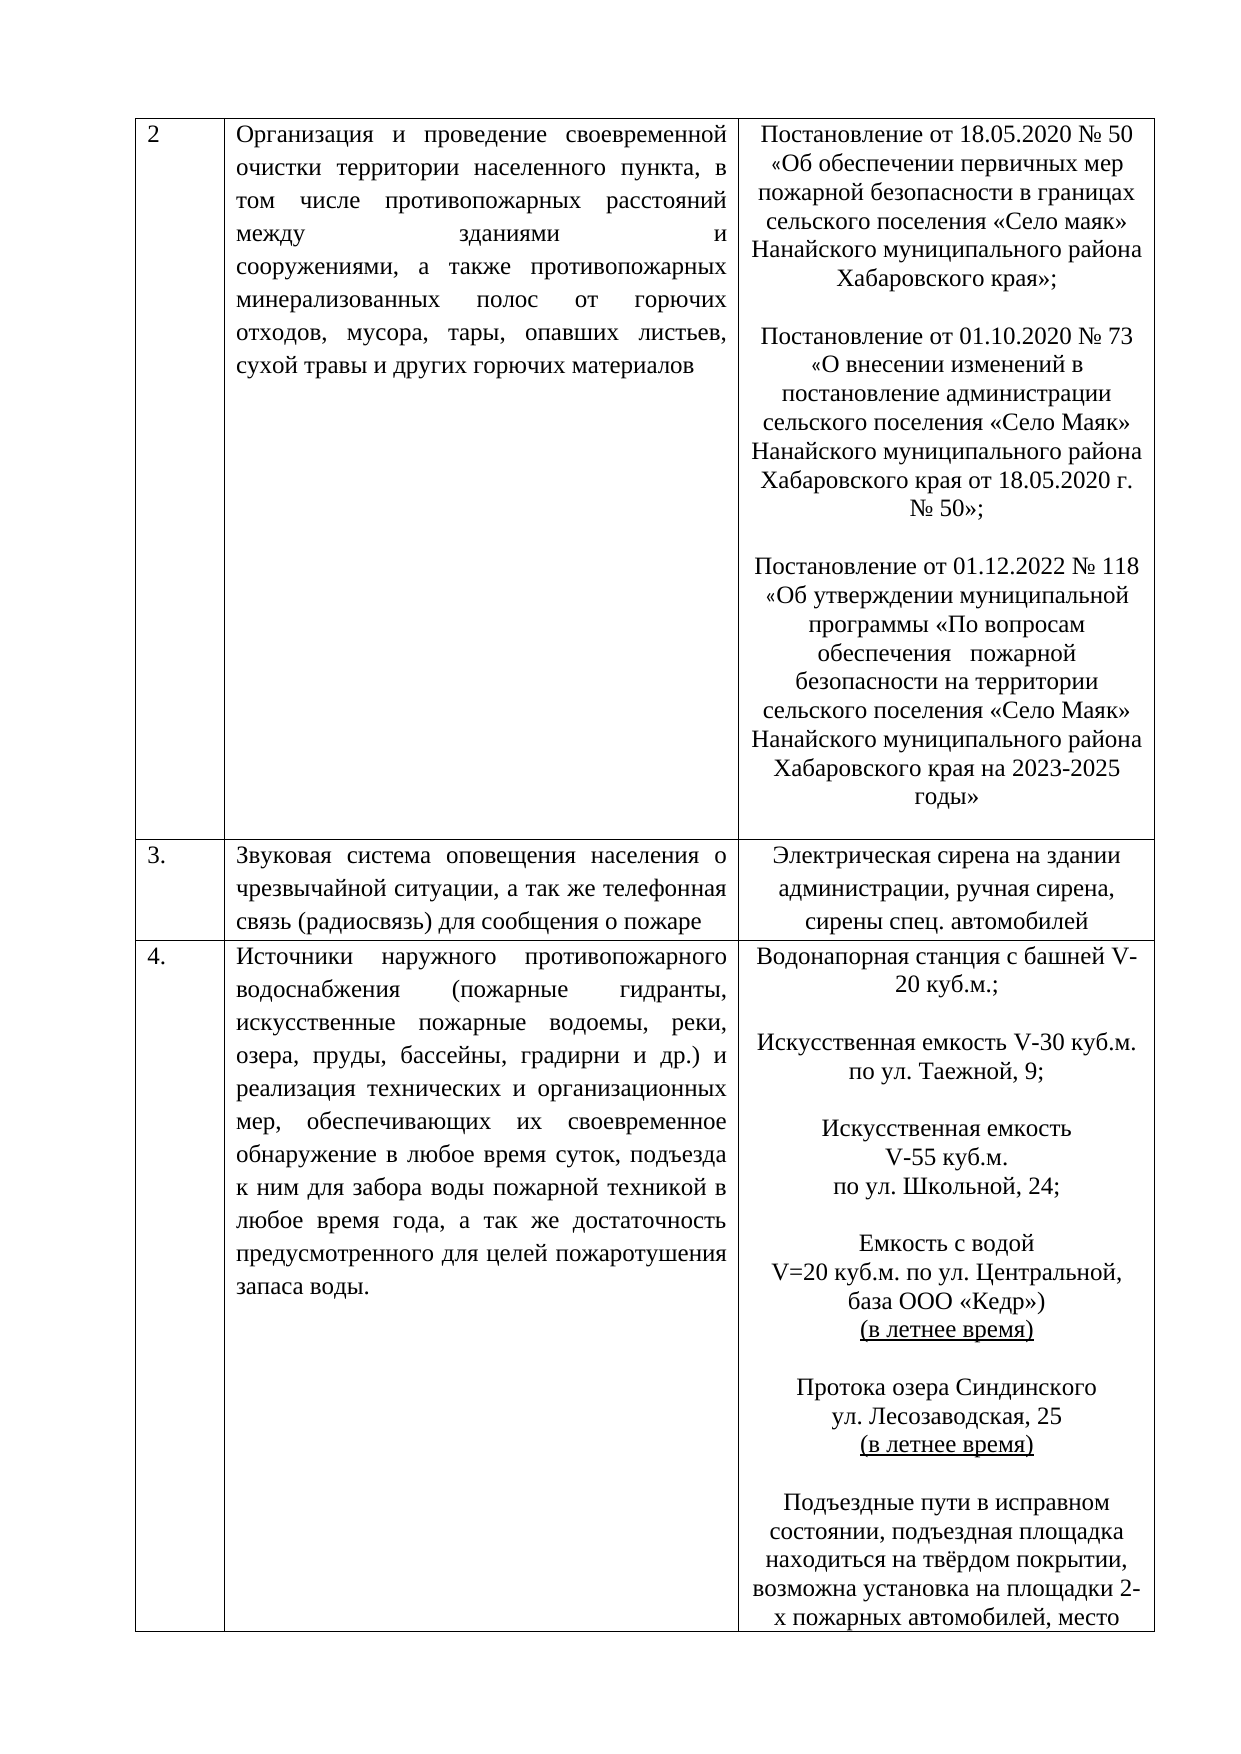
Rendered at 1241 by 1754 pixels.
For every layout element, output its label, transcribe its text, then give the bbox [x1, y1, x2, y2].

table_cell Организация и проведение своевременной очистки территории населенного пункта, в том числе противопожарных расстояний между зданиями и сооружениями, а также противопожарных минерализованных полос от горючих отходов, мусора, тары, опавших листьев, сухой травы и других горючих материалов [225, 119, 738, 839]
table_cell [739, 941, 1154, 1631]
table_cell 4. [136, 941, 224, 1631]
table_cell Постановление от 18.05.2020 № 50 «Об обеспечении первичных мер пожарной безопасности в границах сельского поселения «Село маяк» Нанайского муниципального района Хабаровского края»; Постановление от 01.10.2020 № 73 «О внесении изменений в постановление администрации сельского поселения «Село Маяк» Нанайского муниципального района Хабаровского края от 18.05.2020 г. № 50»; Постановление от 01.12.2022 № 118 «Об утверждении муниципальной программы «По вопросам обеспечения пожарной безопасности на территории сельского поселения «Село Маяк» Нанайского муниципального района Хабаровского края на 2023-2025 годы» [739, 119, 1154, 839]
table_cell Электрическая сирена на здании администрации, ручная сирена, сирены спец. автомобилей [739, 840, 1154, 940]
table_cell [225, 941, 738, 1631]
table_cell 2 [136, 119, 224, 839]
table_cell Звуковая система оповещения населения о чрезвычайной ситуации, а так же телефонная связь (радиосвязь) для сообщения о пожаре [225, 840, 738, 940]
table_cell 3. [136, 840, 224, 940]
